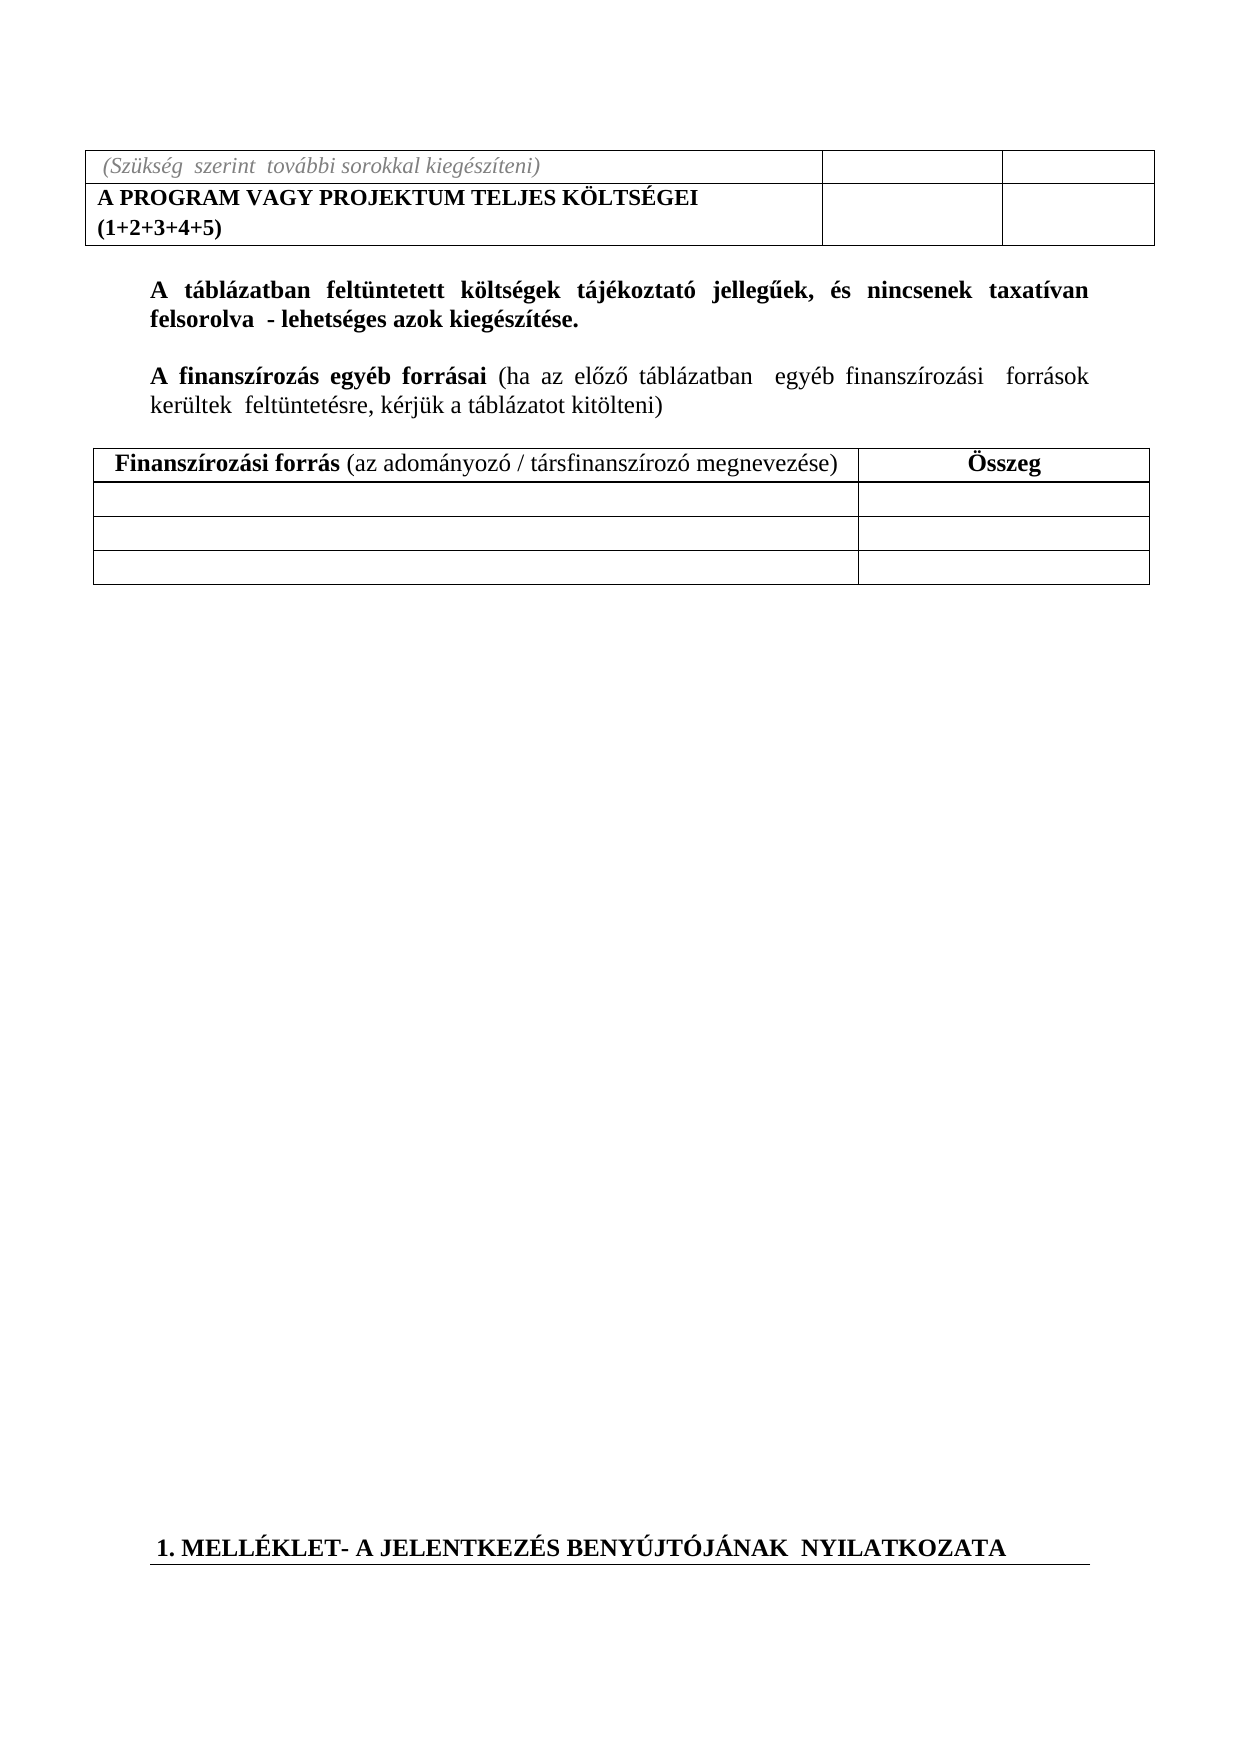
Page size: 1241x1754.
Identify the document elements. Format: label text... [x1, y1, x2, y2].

table_cell [823, 184, 1002, 245]
table_cell A PROGRAM VAGY PROJEKTUM TELJES KÖLTSÉGEI (1+2+3+4+5) [86, 184, 822, 245]
table_cell [94, 517, 858, 549]
text 1. MELLÉKLET- A JELENTKEZÉS BENYÚJTÓJÁNAK NYILATKOZATA [150, 1533, 1090, 1564]
table_cell [94, 551, 858, 584]
table_header Összeg [859, 449, 1149, 481]
table_cell [859, 551, 1149, 584]
table_header Finanszírozási forrás (az adományozó / társfinanszírozó megnevezése) [94, 449, 858, 481]
text A táblázatban feltüntetett költségek tájékoztató jellegűek, és nincsenek taxatívan felsorolva - lehetséges azok kiegészítése. [150, 275, 1090, 332]
table_cell [1003, 184, 1154, 245]
table_cell [94, 483, 858, 516]
table_cell [823, 151, 1002, 183]
table_cell [859, 517, 1149, 549]
table_cell (Szükség szerint további sorokkal kiegészíteni) [86, 151, 822, 183]
text A finanszírozás egyéb forrásai (ha az előző táblázatban egyéb finanszírozási források kerültek feltüntetésre, kérjük a táblázatot kitölteni) [150, 361, 1090, 419]
table_cell [859, 483, 1149, 516]
table_cell [1003, 151, 1154, 183]
